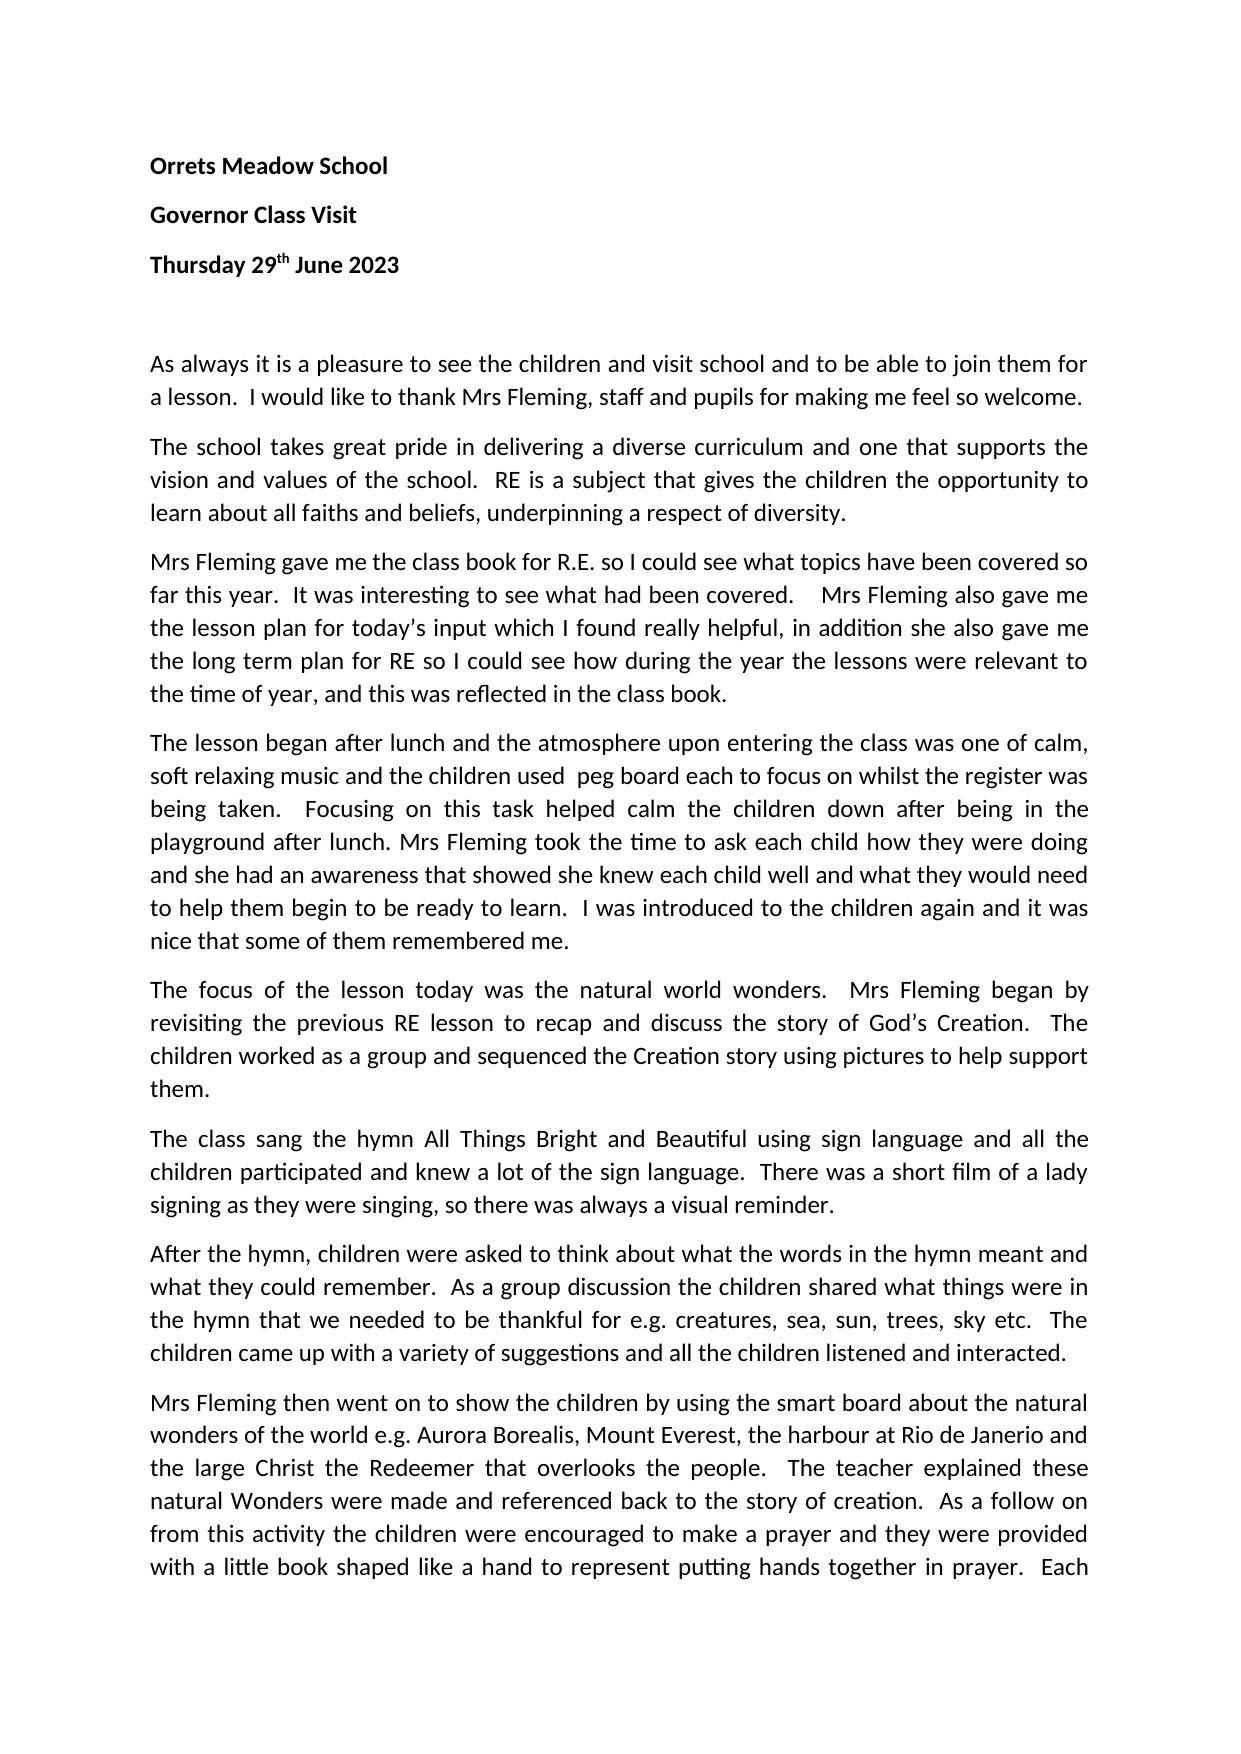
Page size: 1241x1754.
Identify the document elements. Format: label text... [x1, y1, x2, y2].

text The school takes great pride in delivering a diverse curriculum and one that supports the vision and values of the school. RE is a subject that gives the children the opportunity to learn about all faiths and beliefs, underpinning a respect of diversity. [150, 431, 1090, 527]
text The focus of the lesson today was the natural world wonders. Mrs Fleming began by revisiting the previous RE lesson to recap and discuss the story of God’s Creation. The children worked as a group and sequenced the Creation story using pictures to help support them. [150, 974, 1090, 1104]
text As always it is a pleasure to see the children and visit school and to be able to join them for a lesson. I would like to thank Mrs Fleming, staff and pupils for making me feel so welcome. [150, 348, 1090, 412]
text Orrets Meadow School [150, 150, 1090, 181]
text Mrs Fleming gave me the class book for R.E. so I could see what topics have been covered so far this year. It was interesting to see what had been covered. Mrs Fleming also gave me the lesson plan for today’s input which I found really helpful, in addition she also gave me the long term plan for RE so I could see how during the year the lessons were relevant to the time of year, and this was reflected in the class book. [150, 546, 1090, 708]
text The lesson began after lunch and the atmosphere upon entering the class was one of calm, soft relaxing music and the children used peg board each to focus on whilst the register was being taken. Focusing on this task helped calm the children down after being in the playground after lunch. Mrs Fleming took the time to ask each child how they were doing and she had an awareness that showed she knew each child well and what they would need to help them begin to be ready to learn. I was introduced to the children again and it was nice that some of them remembered me. [150, 727, 1090, 956]
text Thursday 29th June 2023 [150, 249, 1090, 280]
text After the hymn, children were asked to think about what the words in the hymn meant and what they could remember. As a group discussion the children shared what things were in the hymn that we needed to be thankful for e.g. creatures, sea, sun, trees, sky etc. The children came up with a variety of suggestions and all the children listened and interacted. [150, 1238, 1090, 1368]
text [150, 1387, 1090, 1582]
text Governor Class Visit [150, 199, 1090, 230]
text The class sang the hymn All Things Bright and Beautiful using sign language and all the children participated and knew a lot of the sign language. There was a short film of a lady signing as they were singing, so there was always a visual reminder. [150, 1123, 1090, 1219]
